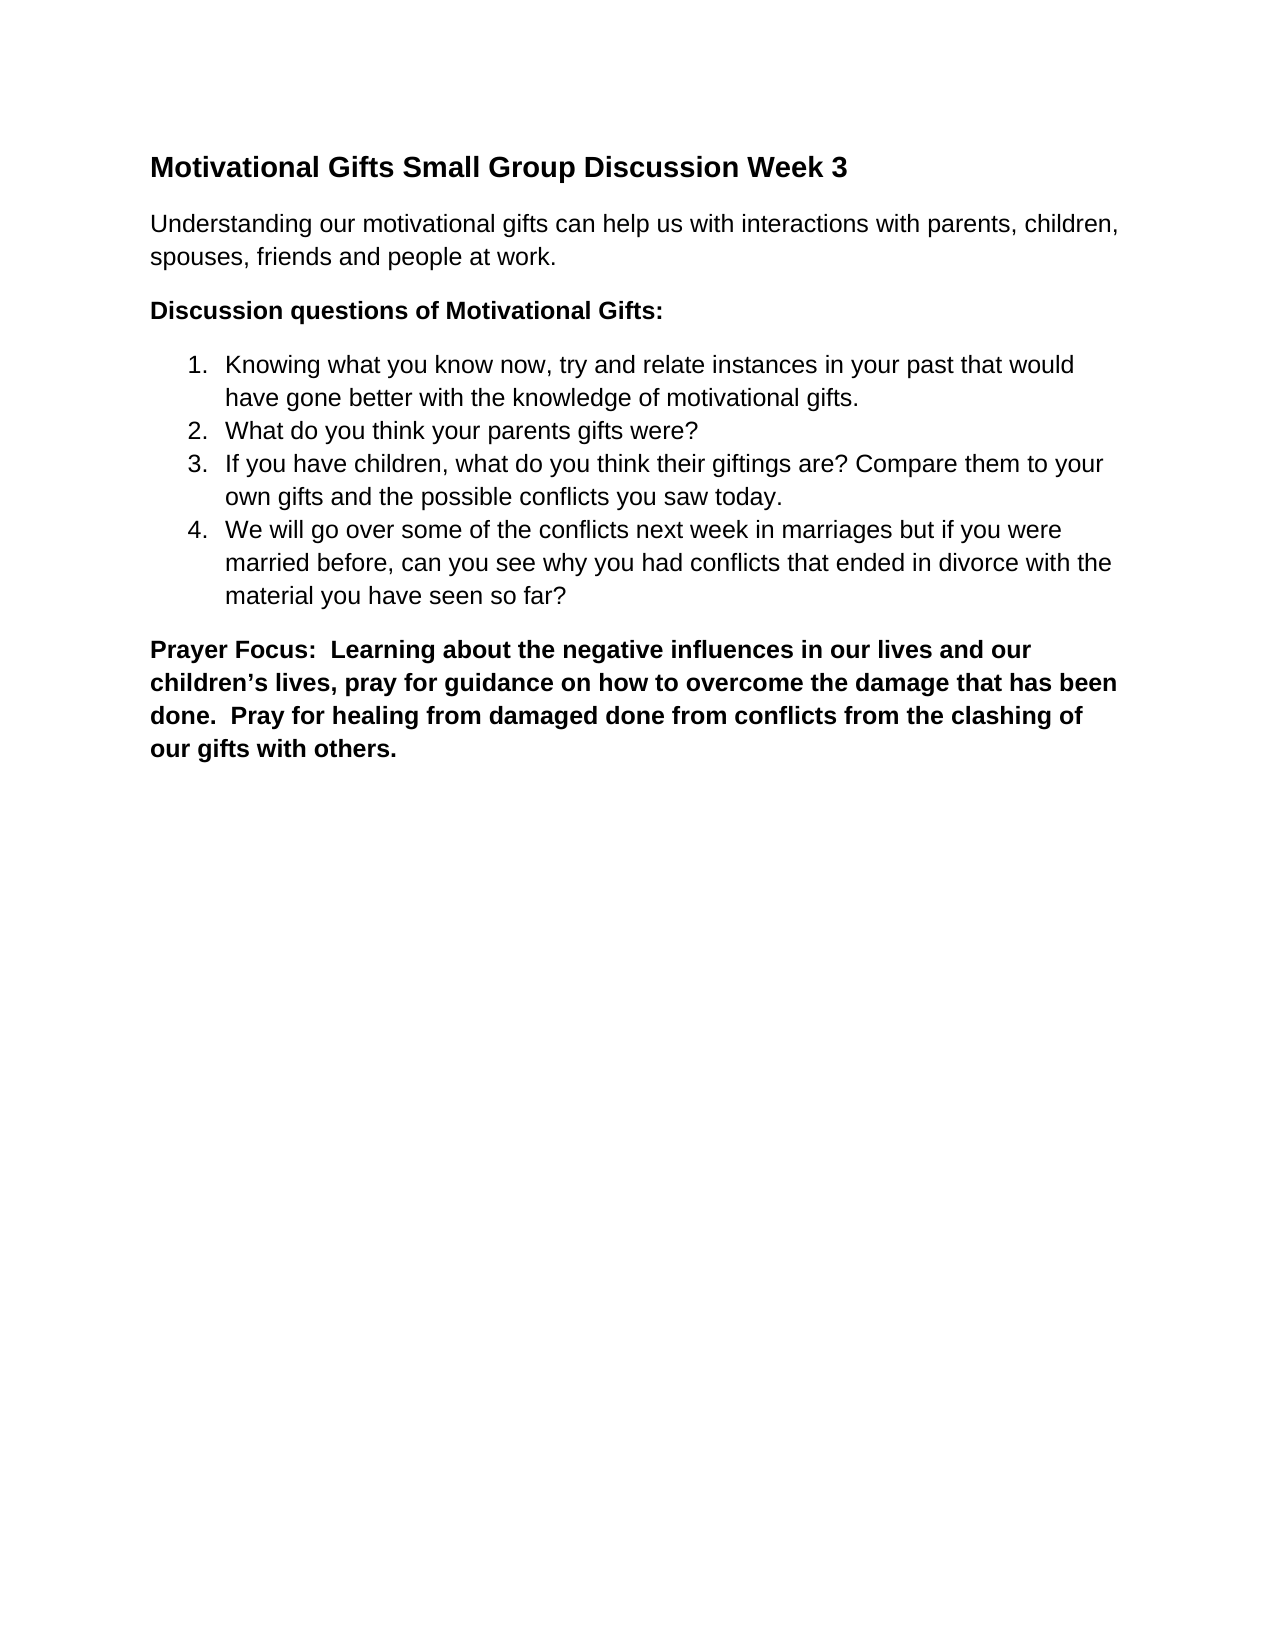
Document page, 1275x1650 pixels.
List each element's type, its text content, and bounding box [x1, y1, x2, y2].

list Knowing what you know now, try and relate instances in your past that would have gone better with the knowledge of motivational gifts. [187, 350, 1125, 412]
text Prayer Focus: Learning about the negative influences in our lives and our children’s lives, pray for guidance on how to overcome the damage that has been done. Pray for healing from damaged done from conflicts from the clashing of our gifts with others. [150, 635, 1125, 763]
text Discussion questions of Motivational Gifts: [150, 296, 1125, 325]
text Motivational Gifts Small Group Discussion Week 3 [150, 150, 1125, 183]
text Understanding our motivational gifts can help us with interactions with parents, children, spouses, friends and people at work. [150, 209, 1125, 271]
list If you have children, what do you think their giftings are? Compare them to your own gifts and the possible conflicts you saw today. [187, 449, 1125, 511]
list What do you think your parents gifts were? [187, 416, 1125, 445]
list We will go over some of the conflicts next week in marriages but if you were married before, can you see why you had conflicts that ended in divorce with the material you have seen so far? [187, 515, 1125, 610]
